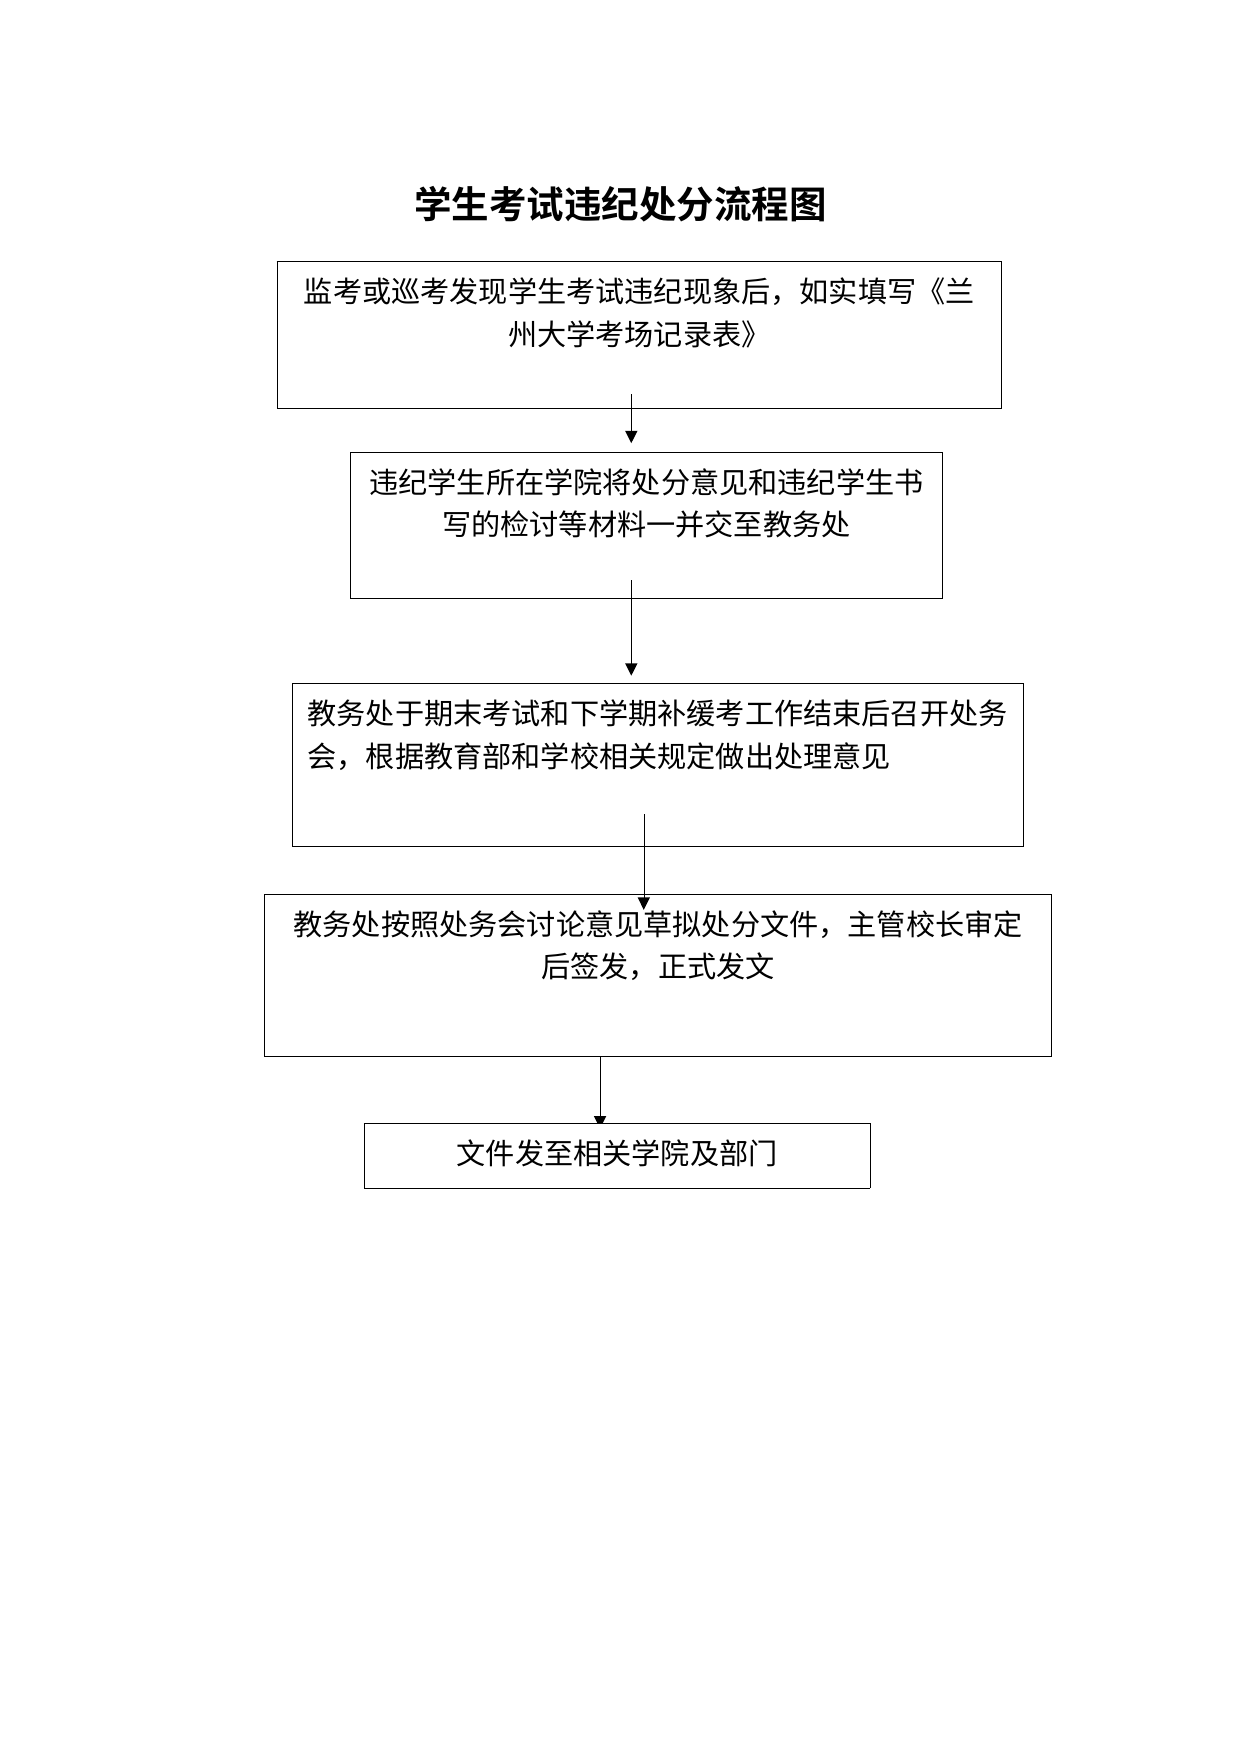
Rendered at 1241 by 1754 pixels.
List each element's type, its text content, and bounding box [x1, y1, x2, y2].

text 学生考试违纪处分流程图 [187, 164, 1053, 239]
